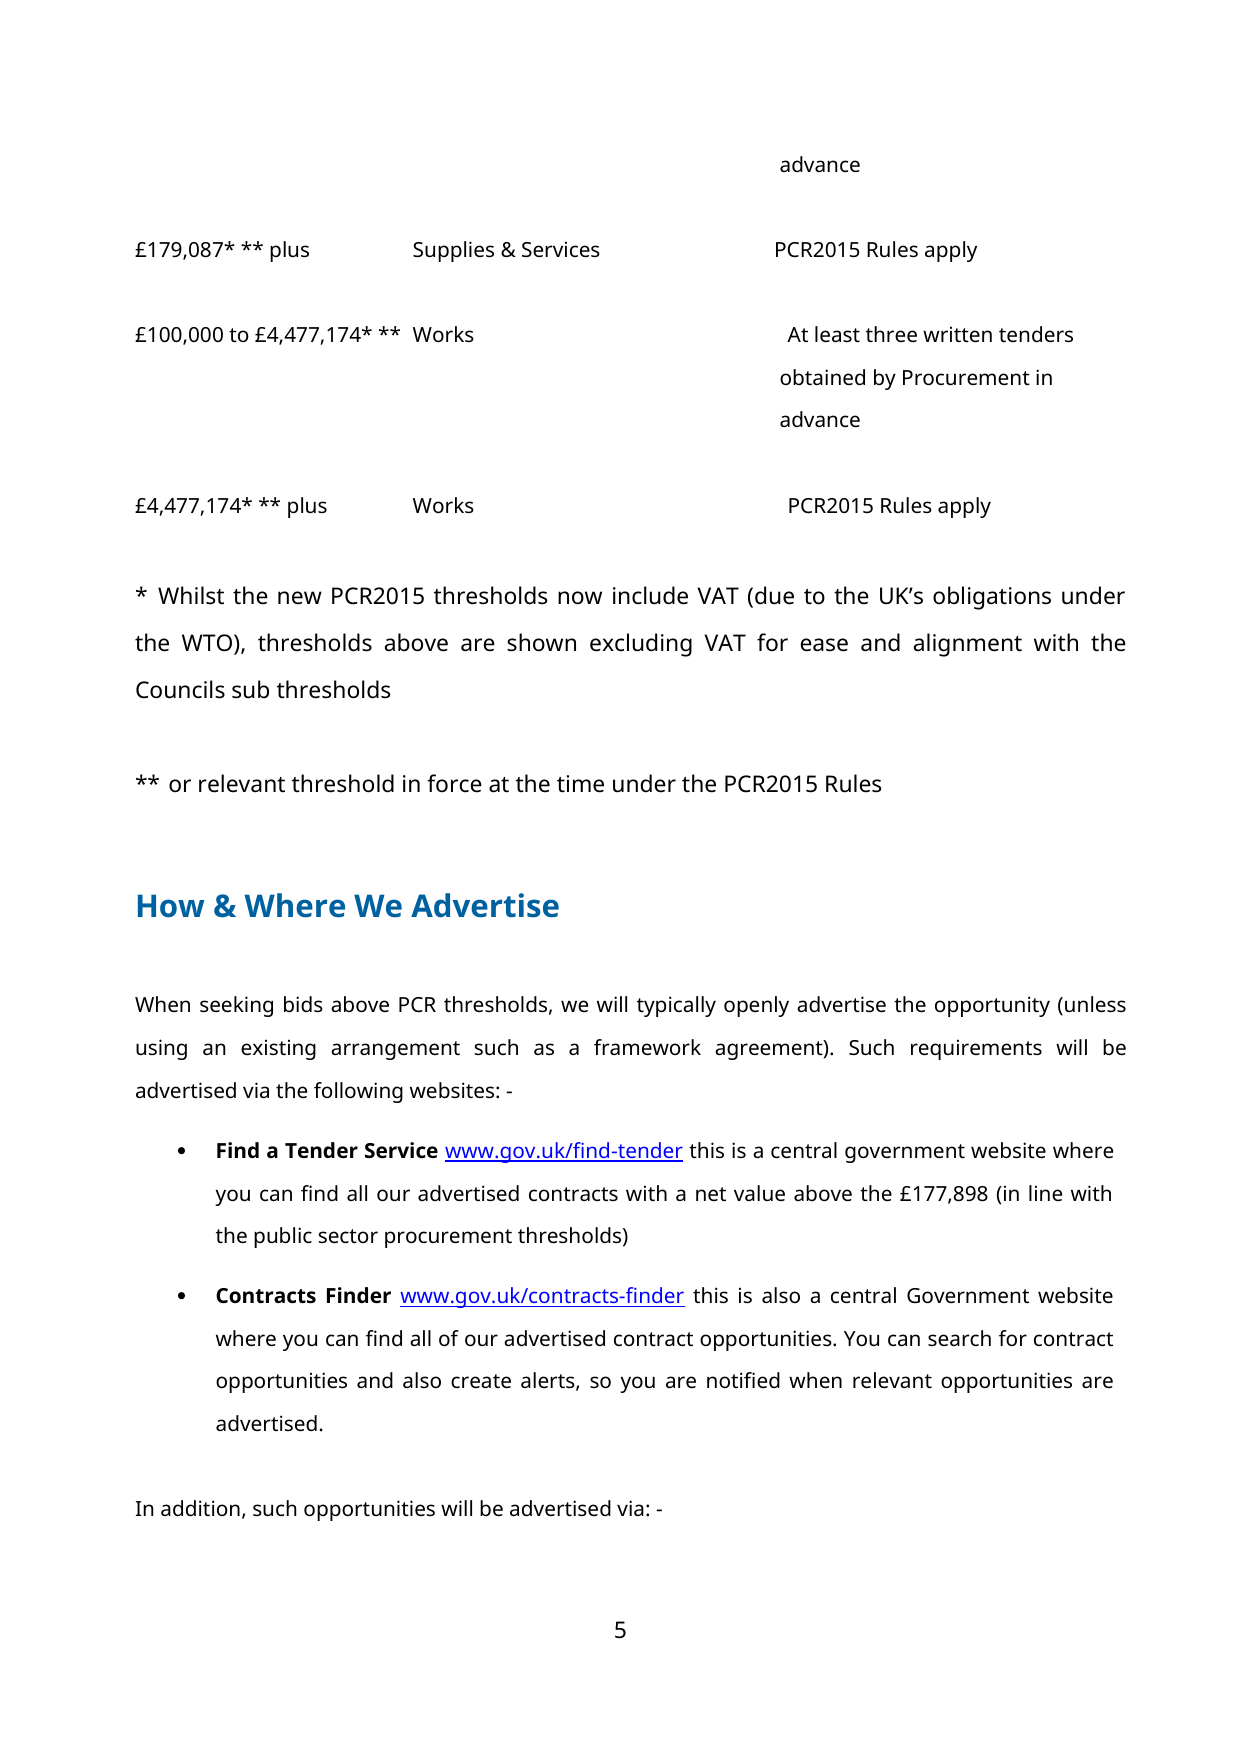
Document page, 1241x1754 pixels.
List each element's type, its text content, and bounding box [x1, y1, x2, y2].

subtitle advance [135, 150, 1128, 178]
text How & Where We Advertise [135, 884, 1128, 927]
text When seeking bids above PCR thresholds, we will typically openly advertise the opportunity (unless using an existing arrangement such as a framework agreement). Such requirements will be advertised via the following websites: - [135, 991, 1128, 1104]
subtitle £4,477,174* ** plus Works PCR2015 Rules apply [112, 491, 1128, 519]
subtitle * Whilst the new PCR2015 thresholds now include VAT (due to the UK’s obligations under the WTO), thresholds above are shown excluding VAT for ease and alignment with the Councils sub thresholds [135, 580, 1128, 705]
subtitle advance [135, 406, 1128, 434]
subtitle obtained by Procurement in [135, 363, 1128, 391]
subtitle £179,087* ** plus Supplies & Services PCR2015 Rules apply [112, 235, 1128, 264]
subtitle £100,000 to £4,477,174* ** Works At least three written tenders [135, 320, 1128, 349]
list Contracts Finder www.gov.uk/contracts-finder this is also a central Government website where you can find all of our advertised contract opportunities. You can search for contract opportunities and also create alerts, so you are notified when relevant opportunities are advertised. [178, 1281, 1114, 1438]
list Find a Tender Service www.gov.uk/find-tender this is a central government website where you can find all our advertised contracts with a net value above the £177,898 (in line with the public sector procurement thresholds) [178, 1136, 1114, 1250]
text In addition, such opportunities will be advertised via: - [135, 1494, 1128, 1523]
subtitle ** or relevant threshold in force at the time under the PCR2015 Rules [135, 768, 1128, 799]
